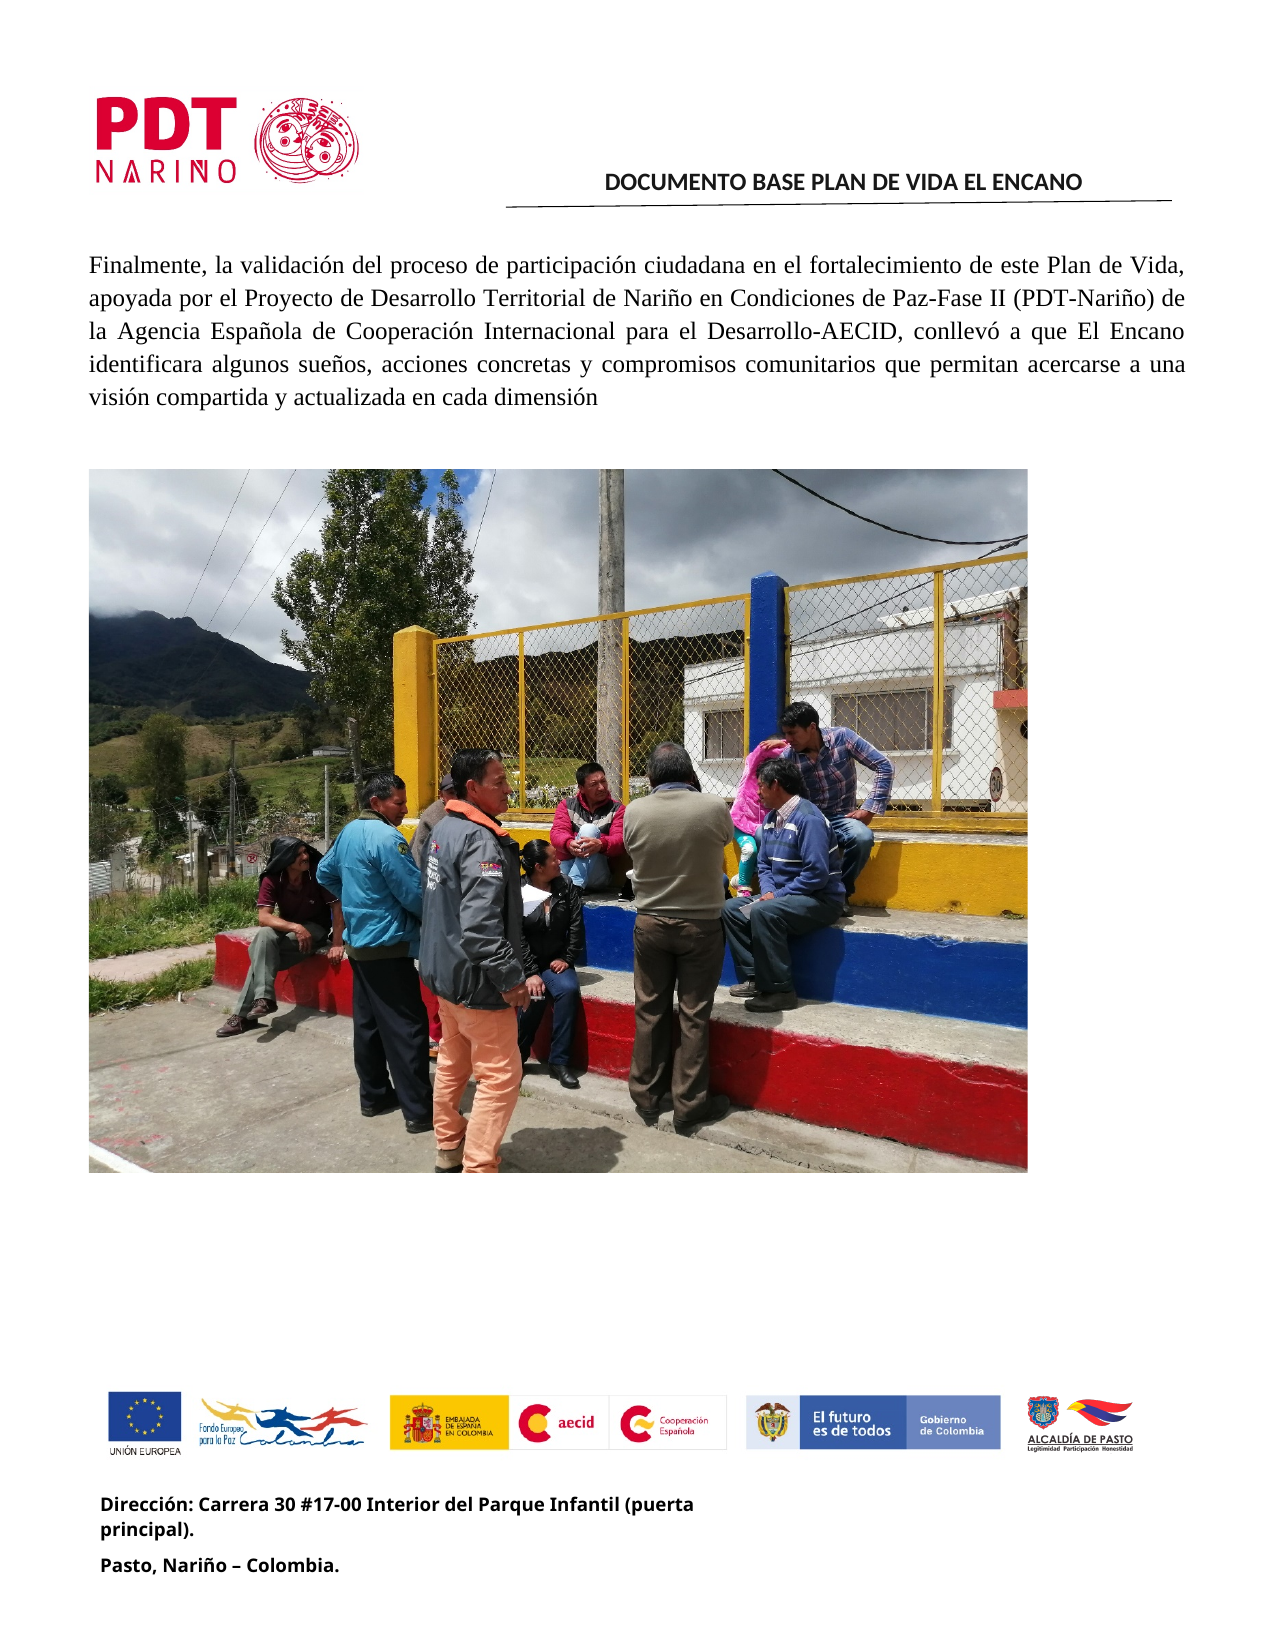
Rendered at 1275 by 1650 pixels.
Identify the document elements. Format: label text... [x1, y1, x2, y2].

text Finalmente, la validación del proceso de participación ciudadana en el fortalecimiento de este Plan de Vida, apoyada por el Proyecto de Desarrollo Territorial de Nariño en Condiciones de Paz-Fase II (PDT-Nariño) de la Agencia Española de Cooperación Internacional para el Desarrollo-AECID, conllevó a que El Encano identificara algunos sueños, acciones concretas y compromisos comunitarios que permitan acercarse a una visión compartida y actualizada en cada dimensión [89, 250, 1186, 411]
picture [88, 86, 364, 195]
picture [81, 1373, 1173, 1487]
picture [88, 469, 1028, 1173]
